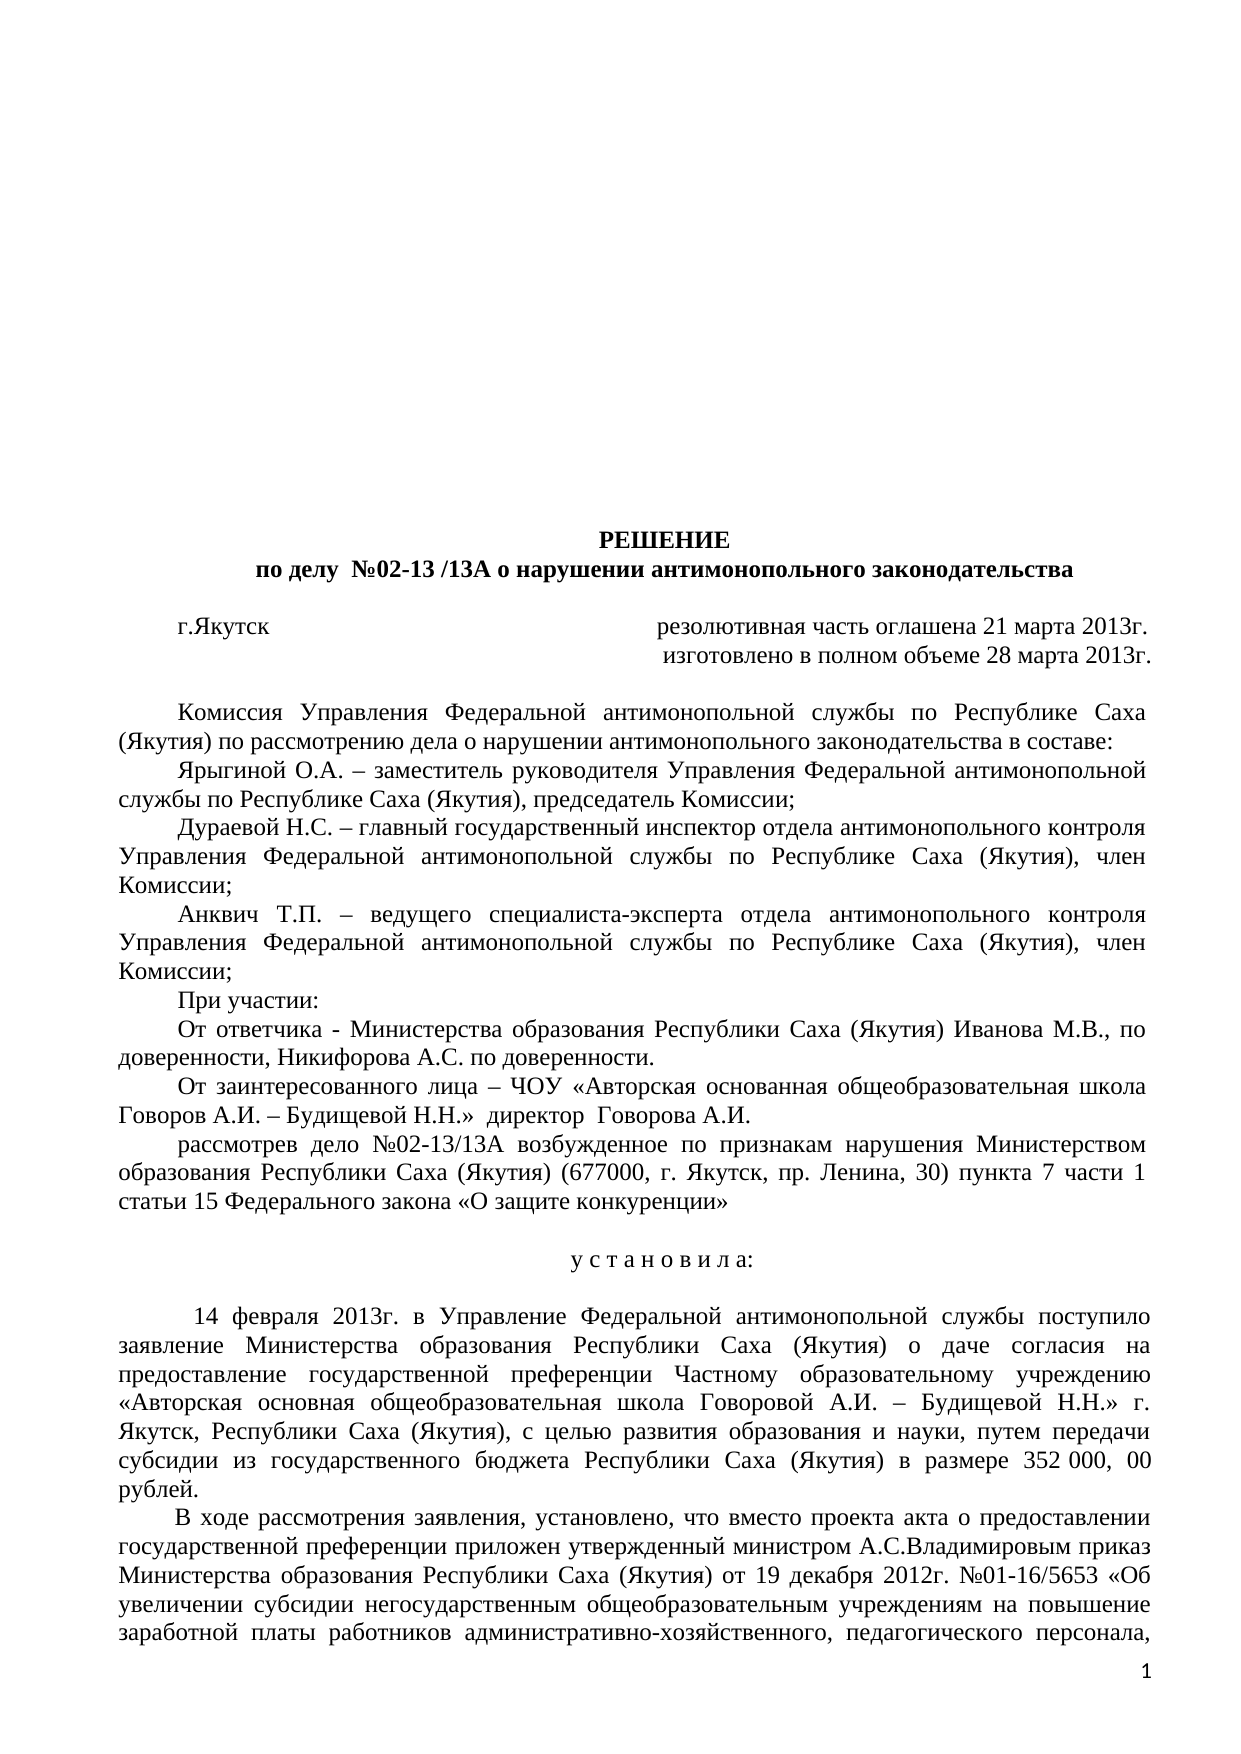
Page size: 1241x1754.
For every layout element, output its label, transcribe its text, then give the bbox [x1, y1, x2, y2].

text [118, 1502, 1152, 1646]
text От ответчика - Министерства образования Республики Саха (Якутия) Иванова М.В., по доверенности, Никифорова А.С. по доверенности. [118, 1014, 1147, 1071]
text Дураевой Н.С. – главный государственный инспектор отдела антимонопольного контроля Управления Федеральной антимонопольной службы по Республике Саха (Якутия), член Комиссии; [118, 812, 1147, 899]
text у с т а н о в и л а: [118, 1244, 1147, 1272]
text Комиссия Управления Федеральной антимонопольной службы по Республике Саха (Якутия) по рассмотрению дела о нарушении антимонопольного законодательства в составе: [118, 697, 1147, 755]
text При участии: [118, 985, 1147, 1014]
text по делу №02-13 /13А о нарушении антимонопольного законодательства [118, 554, 1152, 582]
text Анквич Т.П. – ведущего специалиста-эксперта отдела антимонопольного контроля Управления Федеральной антимонопольной службы по Республике Саха (Якутия), член Комиссии; [118, 899, 1147, 985]
text От заинтересованного лица – ЧОУ «Авторская основанная общеобразовательная школа Говоров А.И. – Будищевой Н.Н.» директор Говорова А.И. [118, 1071, 1147, 1129]
text 14 февраля 2013г. в Управление Федеральной антимонопольной службы поступило заявление Министерства образования Республики Саха (Якутия) о даче согласия на предоставление государственной преференции Частному образовательному учреждению «Авторская основная общеобразовательная школа Говоровой А.И. – Будищевой Н.Н.» г. Якутск, Республики Саха (Якутия), с целью развития образования и науки, путем передачи субсидии из государственного бюджета Республики Саха (Якутия) в размере 352 000, 00 рублей. [118, 1301, 1152, 1502]
text г.Якутск резолютивная часть оглашена 21 марта 2013г. [118, 611, 1152, 640]
text РЕШЕНИЕ [118, 525, 1152, 554]
text рассмотрев дело №02-13/13А возбужденное по признакам нарушения Министерством образования Республики Саха (Якутия) (677000, г. Якутск, пр. Ленина, 30) пункта 7 части 1 статьи 15 Федерального закона «О защите конкуренции» [118, 1129, 1147, 1215]
text изготовлено в полном объеме 28 марта 2013г. [118, 640, 1152, 669]
text Ярыгиной О.А. – заместитель руководителя Управления Федеральной антимонопольной службы по Республике Саха (Якутия), председатель Комиссии; [118, 755, 1147, 812]
